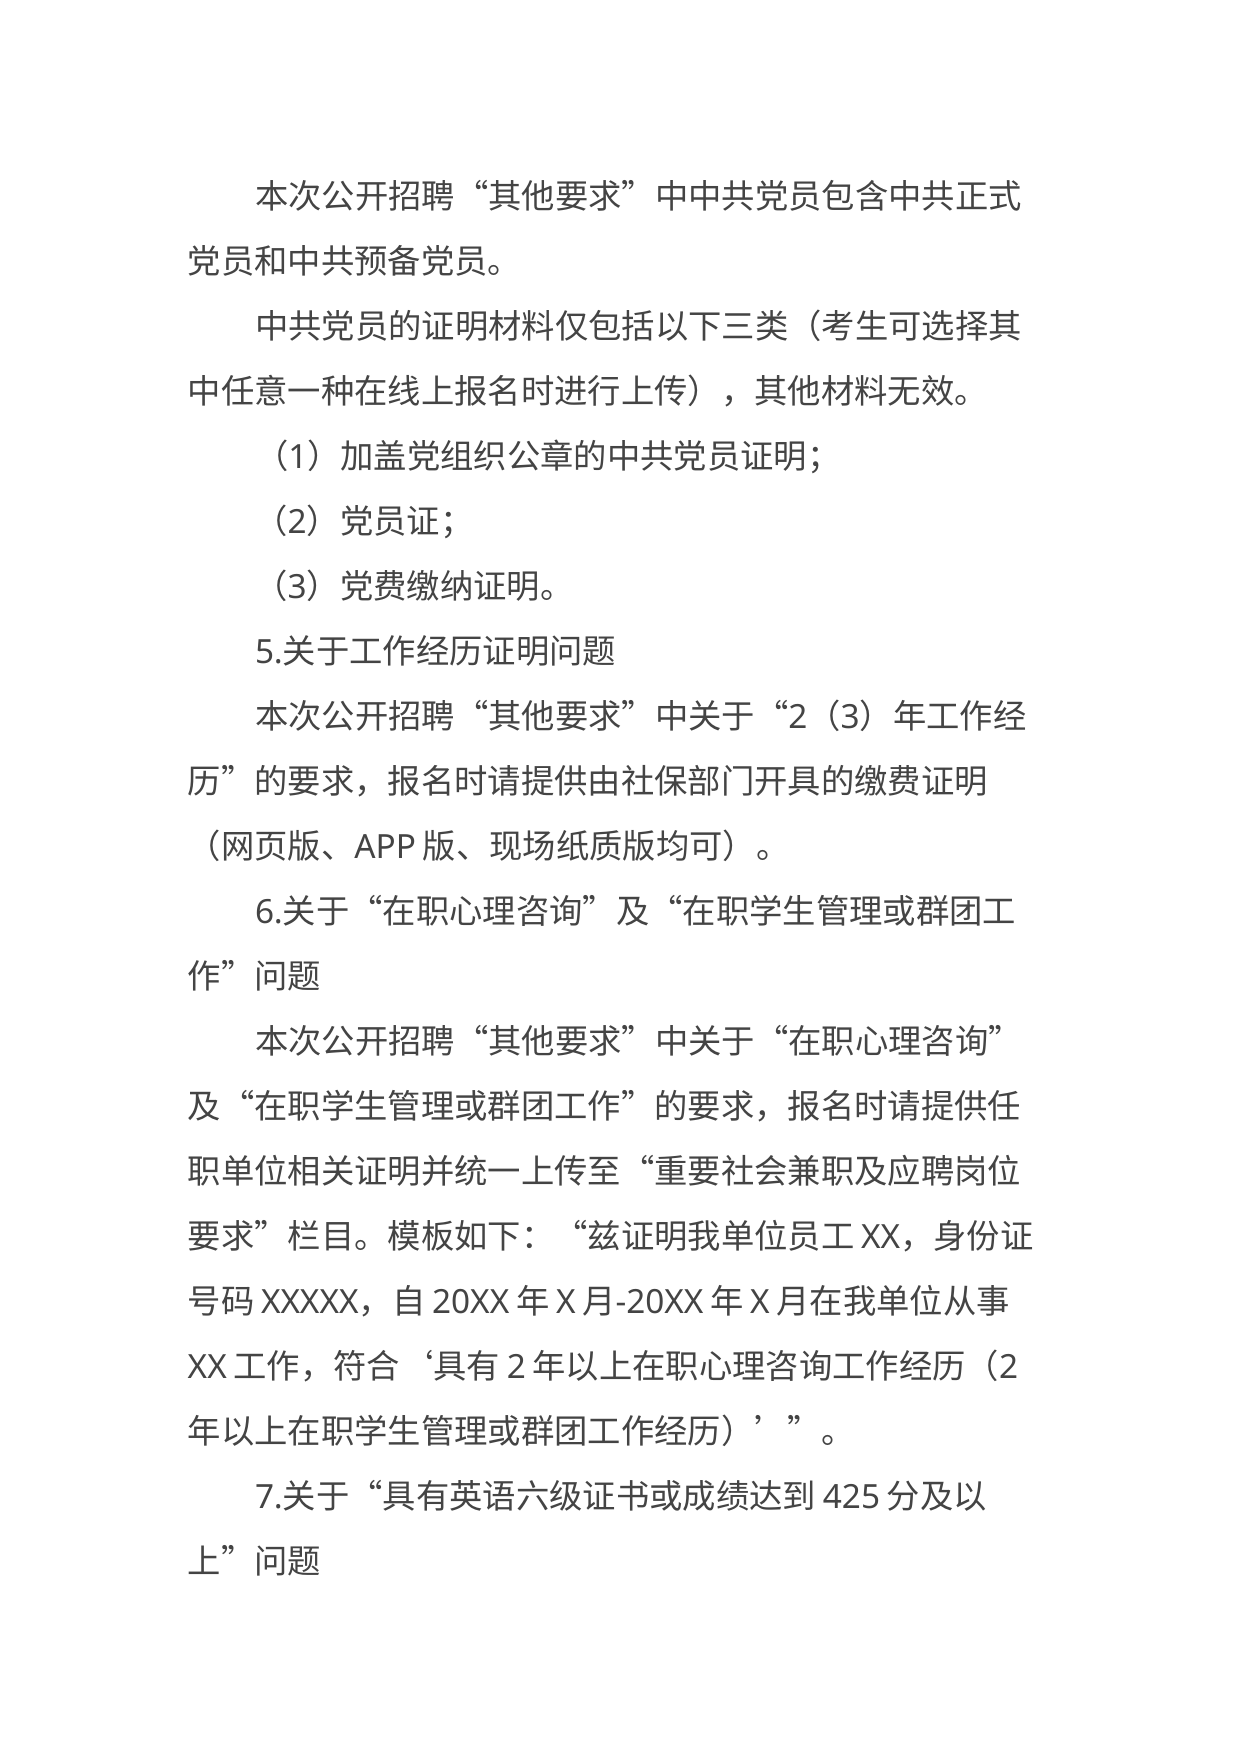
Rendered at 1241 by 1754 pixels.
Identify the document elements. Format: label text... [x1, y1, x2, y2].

text 6.关于“在职心理咨询”及“在职学生管理或群团工作”问题 [187, 877, 1053, 1007]
text 本次公开招聘“其他要求”中中共党员包含中共正式党员和中共预备党员。 [187, 162, 1053, 292]
text 5.关于工作经历证明问题 [187, 617, 1053, 682]
text 本次公开招聘“其他要求”中关于“在职心理咨询”及“在职学生管理或群团工作”的要求，报名时请提供任职单位相关证明并统一上传至“重要社会兼职及应聘岗位要求”栏目。模板如下：“兹证明我单位员工XX，身份证号码XXXXX，自20XX年X月-20XX年X月在我单位从事XX工作，符合‘具有2年以上在职心理咨询工作经历（2年以上在职学生管理或群团工作经历）’”。 [187, 1007, 1053, 1462]
text 本次公开招聘“其他要求”中关于“2（3）年工作经历”的要求，报名时请提供由社保部门开具的缴费证明（网页版、APP版、现场纸质版均可）。 [187, 682, 1053, 877]
text （3）党费缴纳证明。 [187, 552, 1053, 617]
text 7.关于“具有英语六级证书或成绩达到425分及以上”问题 [187, 1462, 1053, 1592]
text （1）加盖党组织公章的中共党员证明； [187, 422, 1053, 487]
text （2）党员证； [187, 487, 1053, 552]
text 中共党员的证明材料仅包括以下三类（考生可选择其中任意一种在线上报名时进行上传），其他材料无效。 [187, 292, 1053, 422]
